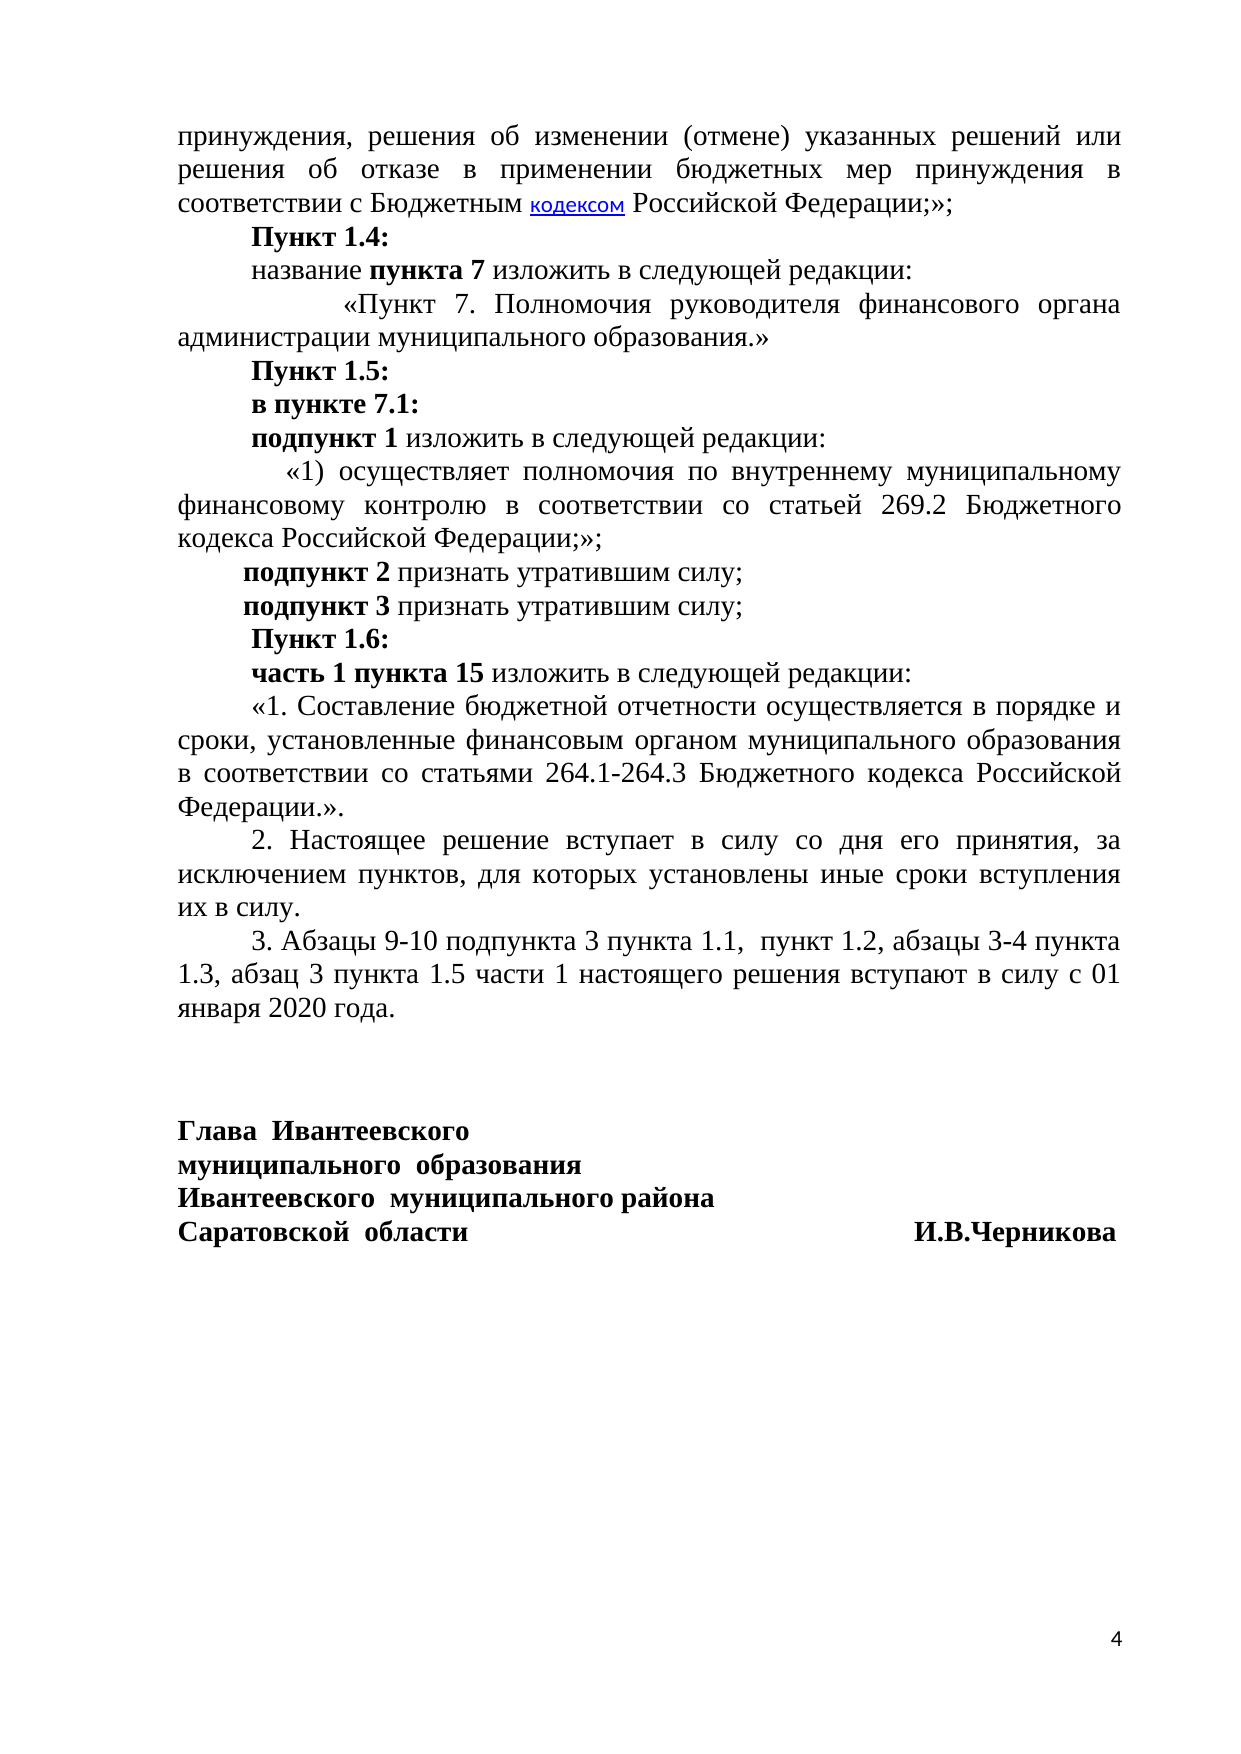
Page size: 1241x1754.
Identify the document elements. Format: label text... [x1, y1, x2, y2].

text «Пункт 7. Полномочия руководителя финансового органа администрации муниципального образования.» [177, 286, 1122, 353]
text название пункта 7 изложить в следующей редакции: [177, 252, 1122, 286]
text «1. Составление бюджетной отчетности осуществляется в порядке и сроки, установленные финансовым органом муниципального образования в соответствии со статьями 264.1-264.3 Бюджетного кодекса Российской Федерации.». [177, 688, 1122, 822]
text подпункт 2 признать утратившим силу; [177, 554, 1122, 588]
text 3. Абзацы 9-10 подпункта 3 пункта 1.1, пункт 1.2, абзацы 3-4 пункта 1.3, абзац 3 пункта 1.5 части 1 настоящего решения вступают в силу с 01 января 2020 года. [177, 923, 1122, 1024]
text подпункт 3 признать утратившим силу; [177, 588, 1122, 621]
text часть 1 пункта 15 изложить в следующей редакции: [177, 655, 1122, 688]
text подпункт 1 изложить в следующей редакции: [177, 420, 1122, 453]
text Пункт 1.5: [177, 353, 1122, 386]
text 2. Настоящее решение вступает в силу со дня его принятия, за исключением пунктов, для которых установлены иные сроки вступления их в силу. [177, 822, 1122, 923]
subtitle Глава Ивантеевского [177, 1113, 1122, 1147]
text Саратовской области И.В.Черникова [177, 1214, 1122, 1247]
text муниципального образования [177, 1147, 1122, 1180]
text Ивантеевского муниципального района [177, 1180, 1122, 1214]
text Пункт 1.6: [177, 621, 1122, 655]
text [177, 118, 1122, 219]
text в пункте 7.1: [177, 386, 1122, 420]
text «1) осуществляет полномочия по внутреннему муниципальному финансовому контролю в соответствии со статьей 269.2 Бюджетного кодекса Российской Федерации;»; [177, 453, 1122, 554]
text Пункт 1.4: [177, 219, 1122, 252]
